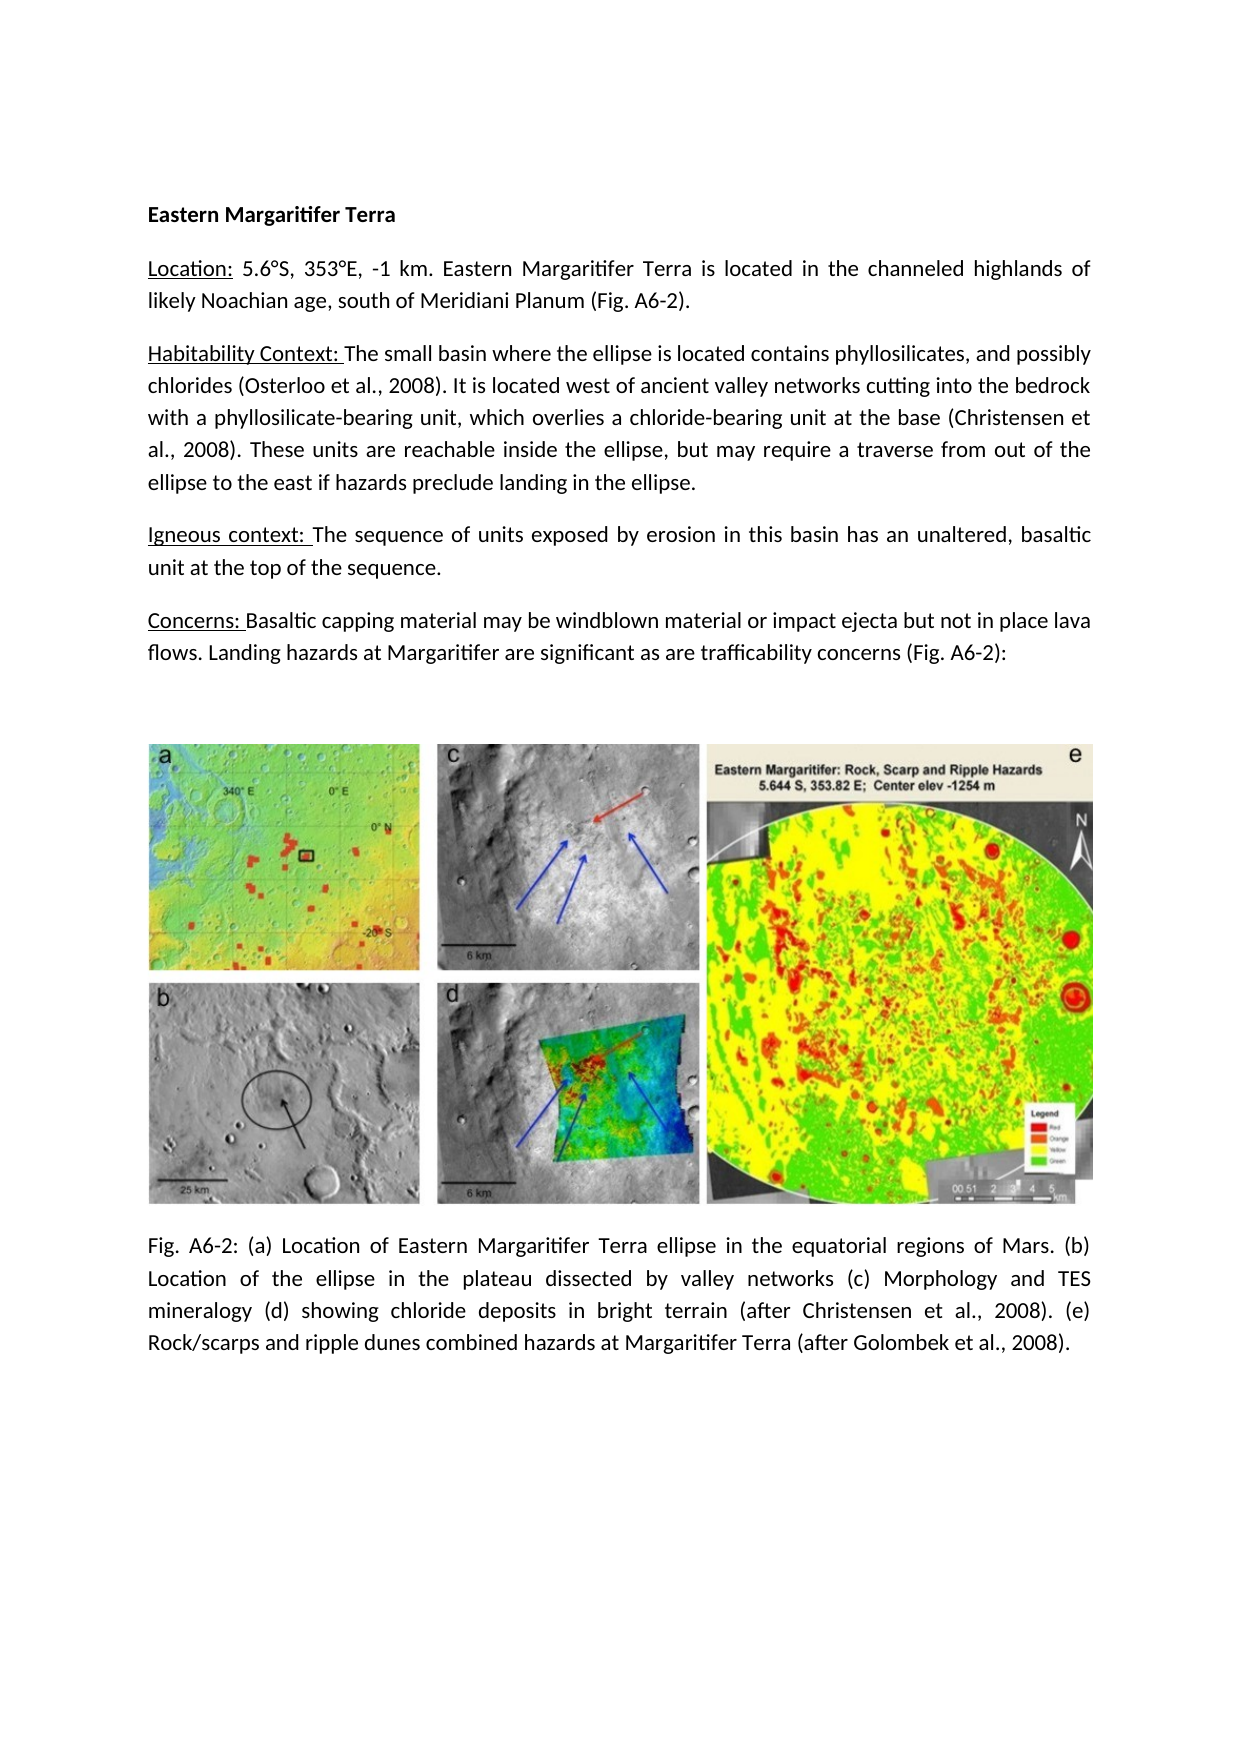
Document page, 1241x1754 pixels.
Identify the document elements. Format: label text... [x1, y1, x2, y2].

text Eastern Margaritifer Terra [148, 201, 1093, 229]
text Concerns: Basaltic capping material may be windblown material or impact ejecta but not in place lava flows. Landing hazards at Margaritifer are significant as are trafficability concerns (Fig. A6-2): [148, 606, 1093, 666]
text Fig. A6-2: (a) Location of Eastern Margaritifer Terra ellipse in the equatorial regions of Mars. (b) Location of the ellipse in the plateau dissected by valley networks (c) Morphology and TES mineralogy (d) showing chloride deposits in bright terrain (after Christensen et al., 2008). (e) Rock/scarps and ripple dunes combined hazards at Margaritifer Terra (after Golombek et al., 2008). [148, 1232, 1093, 1356]
picture [147, 744, 1093, 1207]
text Habitability Context: The small basin where the ellipse is located contains phyllosilicates, and possibly chlorides (Osterloo et al., 2008). It is located west of ancient valley networks cutting into the bedrock with a phyllosilicate-bearing unit, which overlies a chloride-bearing unit at the base (Christensen et al., 2008). These units are reachable inside the ellipse, but may require a traverse from out of the ellipse to the east if hazards preclude landing in the ellipse. [148, 339, 1093, 496]
text Igneous context: The sequence of units exposed by erosion in this basin has an unaltered, basaltic unit at the top of the sequence. [148, 521, 1093, 581]
text Location: 5.6°S, 353°E, -1 km. Eastern Margaritifer Terra is located in the channeled highlands of likely Noachian age, south of Meridiani Planum (Fig. A6-2). [148, 254, 1093, 314]
